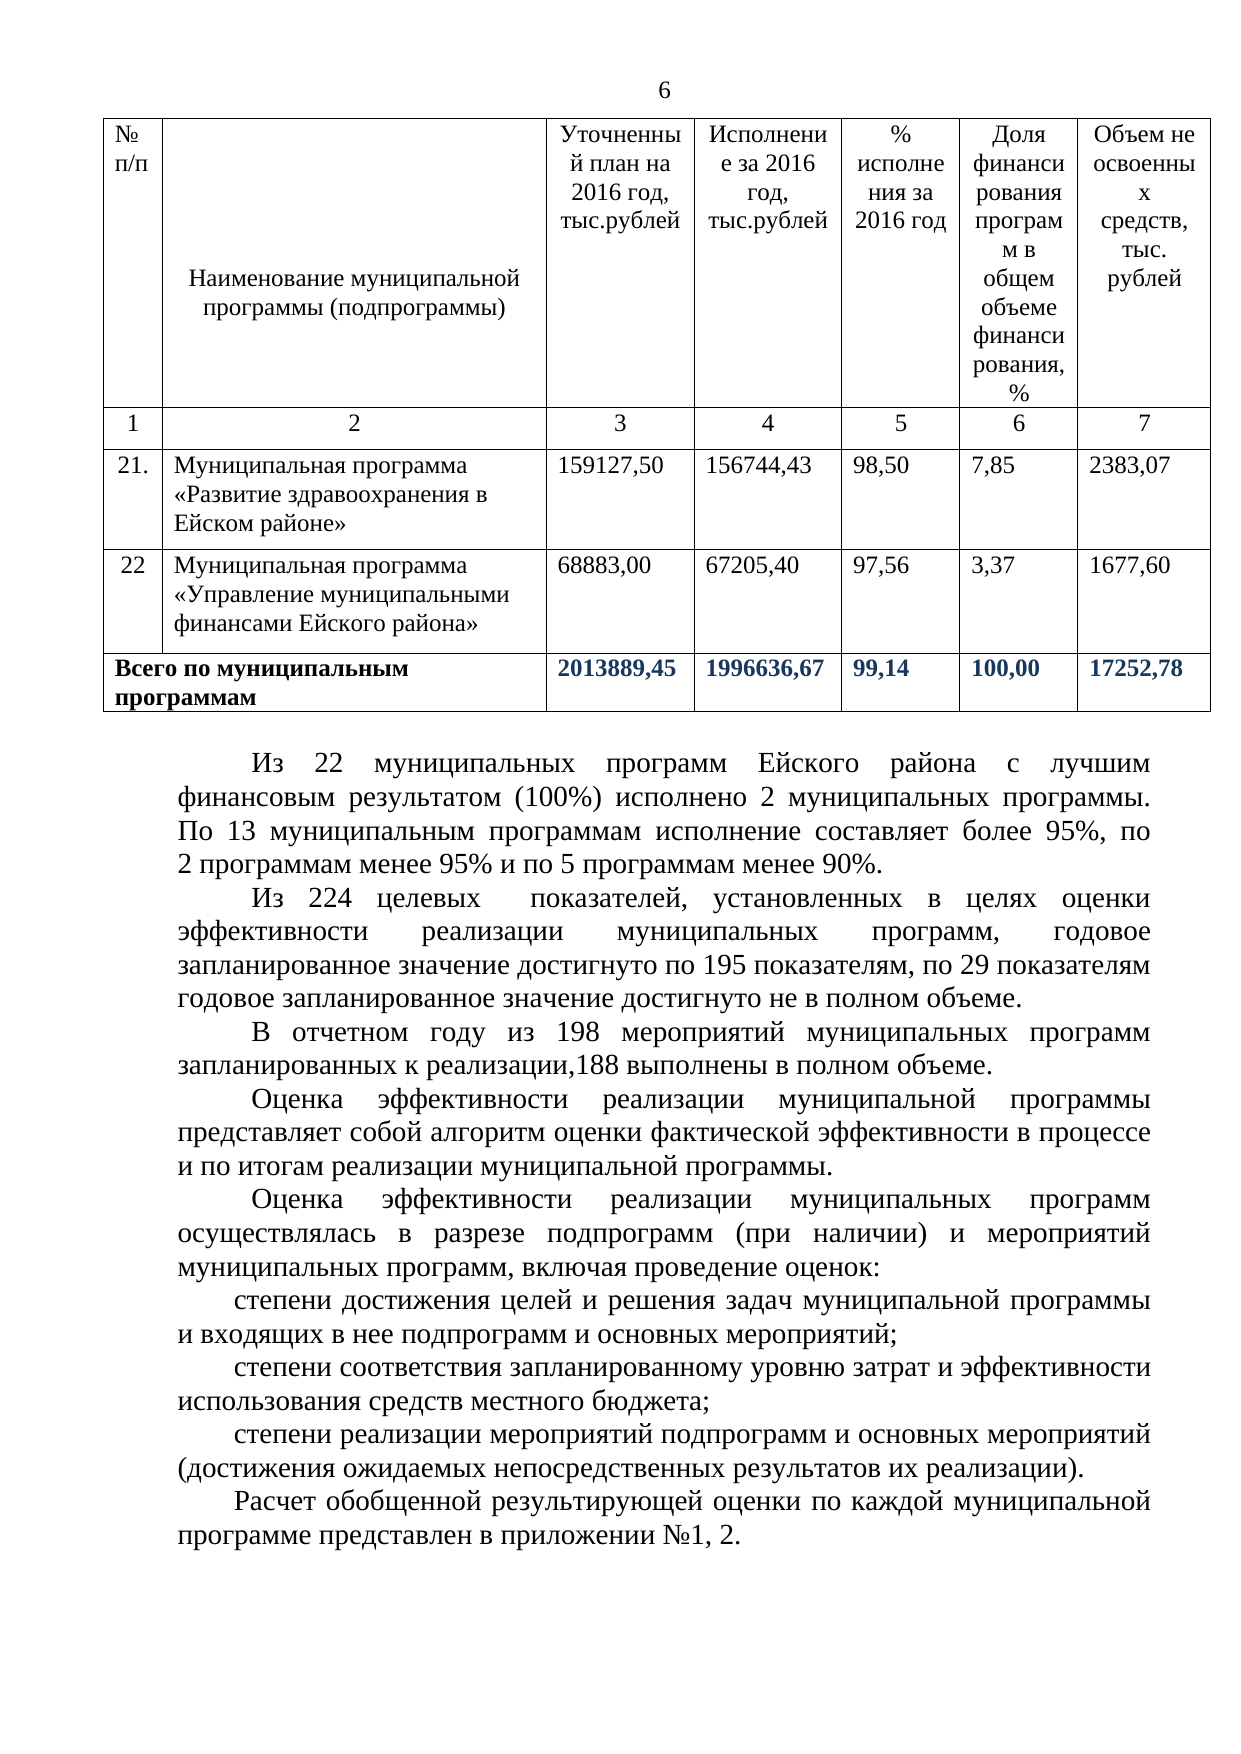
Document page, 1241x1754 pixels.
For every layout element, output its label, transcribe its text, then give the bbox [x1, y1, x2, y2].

table_cell Муниципальная программа «Управление муниципальными финансами Ейского района» [163, 550, 546, 652]
table_cell 1 [104, 408, 162, 449]
table_cell Всего по муниципальным программам [104, 654, 546, 711]
text степени достижения целей и решения задач муниципальной программы и входящих в нее подпрограмм и основных мероприятий; [177, 1282, 1152, 1349]
table_cell 99,14 [842, 654, 959, 711]
table_cell 17252,78 [1078, 654, 1210, 711]
table_cell 21. [104, 450, 162, 549]
table_cell 4 [695, 408, 841, 449]
table_cell 7 [1078, 408, 1210, 449]
table_cell 2383,07 [1078, 450, 1210, 549]
table_cell 2013889,45 [547, 654, 694, 711]
table_cell 156744,43 [695, 450, 841, 549]
table_header Наименование муниципальной программы (подпрограммы) [163, 119, 546, 407]
table_header № п/п [104, 119, 162, 407]
text степени соответствия запланированному уровню затрат и эффективности использования средств местного бюджета; [177, 1349, 1152, 1416]
table_cell 97,56 [842, 550, 959, 652]
table_cell 159127,50 [547, 450, 694, 549]
text Расчет обобщенной результирующей оценки по каждой муниципальной программе представлен в приложении №1, 2. [177, 1483, 1152, 1551]
text Оценка эффективности реализации муниципальной программы представляет собой алгоритм оценки фактической эффективности в процессе и по итогам реализации муниципальной программы. [177, 1081, 1152, 1182]
table_cell Муниципальная программа «Развитие здравоохранения в Ейском районе» [163, 450, 546, 549]
table_cell 22 [104, 550, 162, 652]
table_cell 100,00 [960, 654, 1077, 711]
text Из 22 муниципальных программ Ейского района с лучшим финансовым результатом (100%) исполнено 2 муниципальных программы. По 13 муниципальным программам исполнение составляет более 95%, по 2 программам менее 95% и по 5 программам менее 90%. [177, 746, 1152, 880]
table_header Уточненный план на 2016 год, тыс.рублей [547, 119, 694, 407]
table_header % исполнения за 2016 год [842, 119, 959, 407]
table_cell 3,37 [960, 550, 1077, 652]
text В отчетном году из 198 мероприятий муниципальных программ запланированных к реализации,188 выполнены в полном объеме. [177, 1014, 1152, 1081]
text Оценка эффективности реализации муниципальных программ осуществлялась в разрезе подпрограмм (при наличии) и мероприятий муниципальных программ, включая проведение оценок: [177, 1182, 1152, 1282]
table_cell 98,50 [842, 450, 959, 549]
table_header Доля финансирования программ в общем объеме финансирования, % [960, 119, 1077, 407]
table_cell 1996636,67 [695, 654, 841, 711]
table_cell 7,85 [960, 450, 1077, 549]
table_header Объем не освоенных средств, тыс. рублей [1078, 119, 1210, 407]
text Из 224 целевых показателей, установленных в целях оценки эффективности реализации муниципальных программ, годовое запланированное значение достигнуто по 195 показателям, по 29 показателям годовое запланированное значение достигнуто не в полном объеме. [177, 880, 1152, 1014]
table_cell 68883,00 [547, 550, 694, 652]
table_cell 1677,60 [1078, 550, 1210, 652]
table_cell 6 [960, 408, 1077, 449]
table_cell 2 [163, 408, 546, 449]
table_header Исполнение за 2016 год, тыс.рублей [695, 119, 841, 407]
table_cell 5 [842, 408, 959, 449]
table_cell 3 [547, 408, 694, 449]
table_cell 67205,40 [695, 550, 841, 652]
text степени реализации мероприятий подпрограмм и основных мероприятий (достижения ожидаемых непосредственных результатов их реализации). [177, 1416, 1152, 1483]
